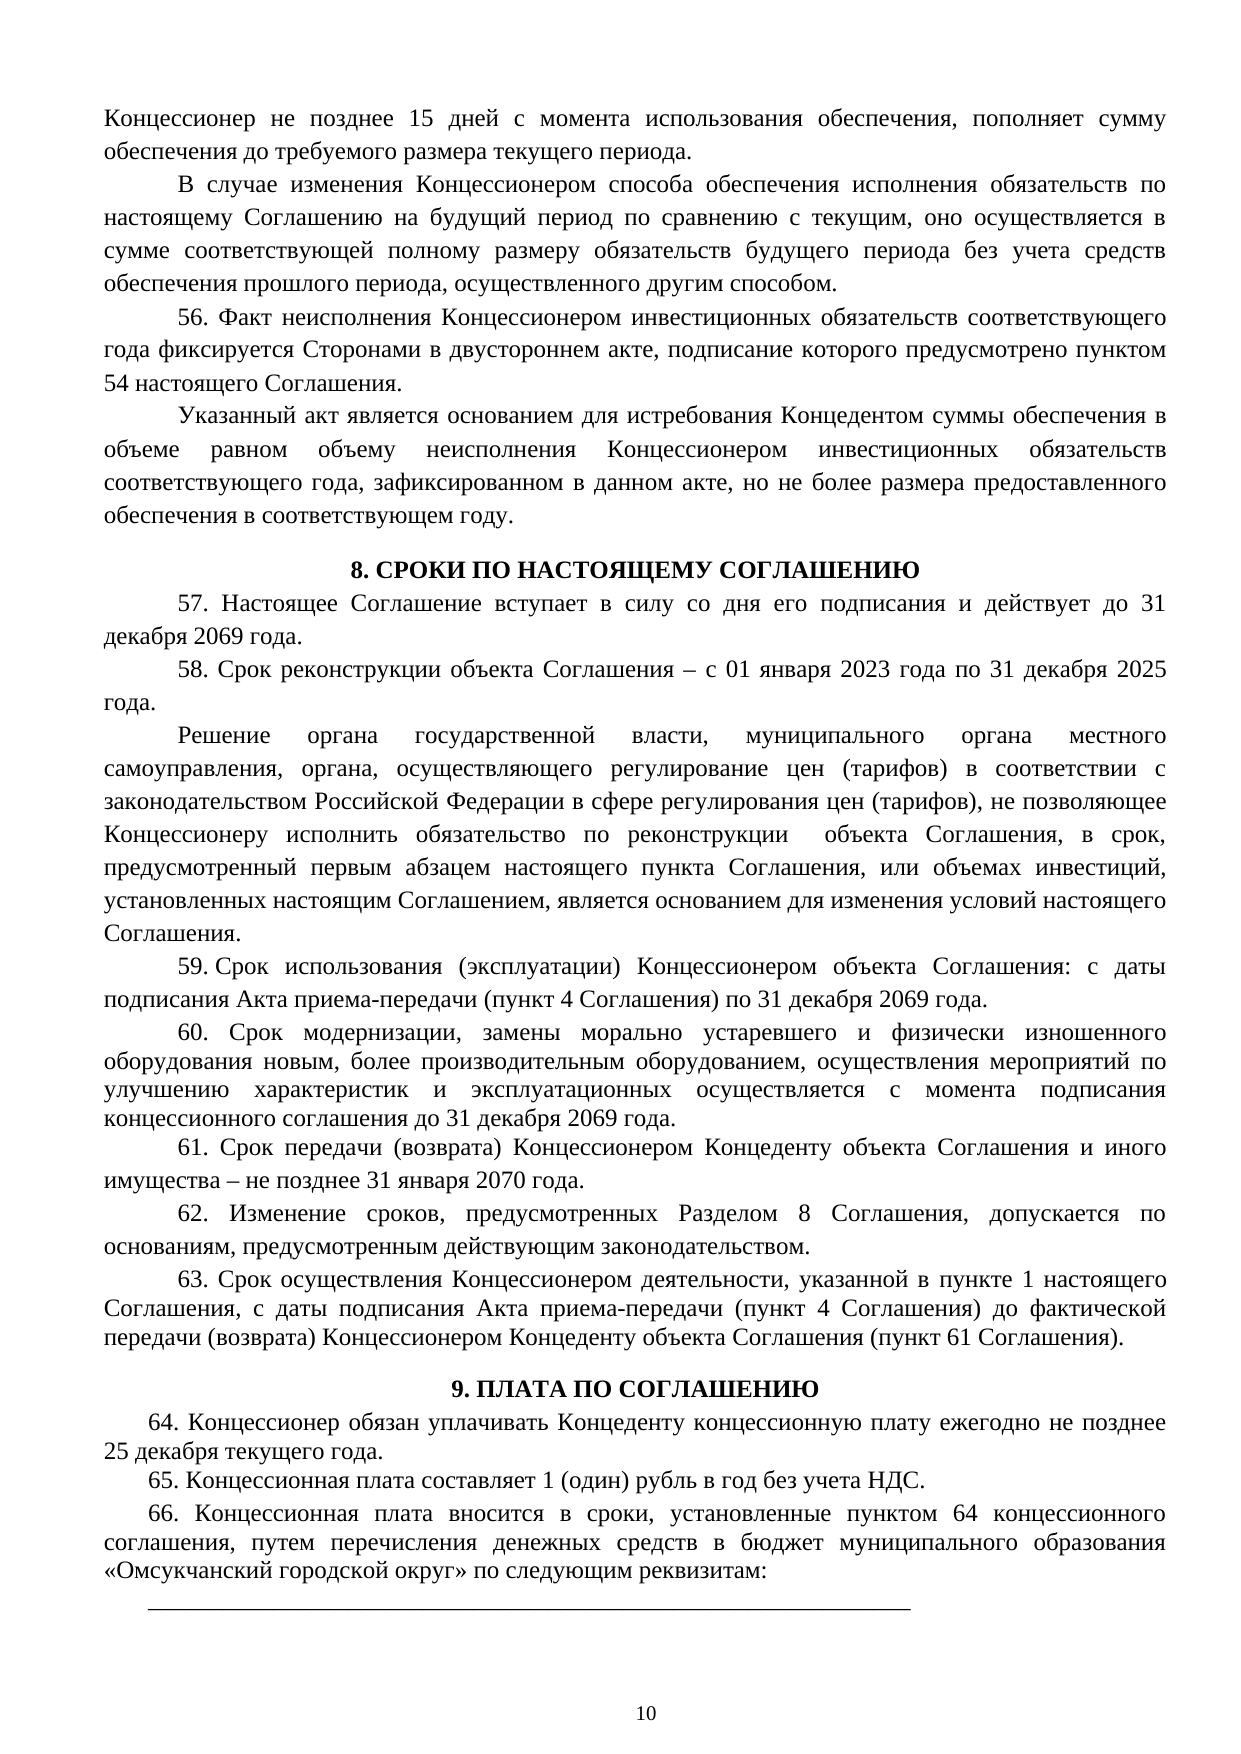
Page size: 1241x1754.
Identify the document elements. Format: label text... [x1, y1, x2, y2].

text 65. Концессионная плата составляет 1 (один) рубль в год без учета НДС. [103, 1465, 1167, 1494]
text 60. Срок модернизации, замены морально устаревшего и физически изношенного оборудования новым, более производительным оборудованием, осуществления мероприятий по улучшению характеристик и эксплуатационных осуществляется с момента подписания концессионного соглашения до 31 декабря 2069 года. [103, 1017, 1167, 1132]
text Указанный акт является основанием для истребования Концедентом суммы обеспечения в объеме равном объему неисполнения Концессионером инвестиционных обязательств соответствующего года, зафиксированном в данном акте, но не более размера предоставленного обеспечения в соответствующем году. [103, 401, 1167, 528]
text 57. Настоящее Соглашение вступает в силу со дня его подписания и действует до 31 декабря 2069 года. [103, 588, 1167, 649]
text 56. Факт неисполнения Концессионером инвестиционных обязательств соответствующего года фиксируется Сторонами в двустороннем акте, подписание которого предусмотрено пунктом 54 настоящего Соглашения. [103, 302, 1167, 396]
text 59. Срок использования (эксплуатации) Концессионером объекта Соглашения: с даты подписания Акта приема-передачи (пункт 4 Соглашения) по 31 декабря 2069 года. [103, 951, 1167, 1013]
text _____________________________________________________________ [103, 1584, 1167, 1613]
text 66. Концессионная плата вносится в сроки, установленные пунктом 64 концессионного соглашения, путем перечисления денежных средств в бюджет муниципального образования «Омсукчанский городской округ» по следующим реквизитам: [103, 1498, 1167, 1584]
text 64. Концессионер обязан уплачивать Концеденту концессионную плату ежегодно не позднее 25 декабря текущего года. [103, 1407, 1167, 1465]
text 8. СРОКИ ПО НАСТОЯЩЕМУ СОГЛАШЕНИЮ [103, 555, 1167, 583]
text В случае изменения Концессионером способа обеспечения исполнения обязательств по настоящему Соглашению на будущий период по сравнению с текущим, оно осуществляется в сумме соответствующей полному размеру обязательств будущего периода без учета средств обеспечения прошлого периода, осуществленного другим способом. [103, 169, 1167, 297]
text 9. ПЛАТА ПО СОГЛАШЕНИЮ [103, 1374, 1167, 1403]
text 63. Срок осуществления Концессионером деятельности, указанной в пункте 1 настоящего Соглашения, с даты подписания Акта приема-передачи (пункт 4 Соглашения) до фактической передачи (возврата) Концессионером Концеденту объекта Соглашения (пункт 61 Соглашения). [103, 1264, 1167, 1350]
text 62. Изменение сроков, предусмотренных Разделом 8 Соглашения, допускается по основаниям, предусмотренным действующим законодательством. [103, 1198, 1167, 1260]
text 61. Срок передачи (возврата) Концессионером Концеденту объекта Соглашения и иного имущества – не позднее 31 января 2070 года. [103, 1132, 1167, 1194]
text 58. Срок реконструкции объекта Соглашения – с 01 января 2023 года по 31 декабря 2025 года. [103, 654, 1167, 716]
text Решение органа государственной власти, муниципального органа местного самоуправления, органа, осуществляющего регулирование цен (тарифов) в соответствии с законодательством Российской Федерации в сфере регулирования цен (тарифов), не позволяющее Концессионеру исполнить обязательство по реконструкции объекта Соглашения, в срок, предусмотренный первым абзацем настоящего пункта Соглашения, или объемах инвестиций, установленных настоящим Соглашением, является основанием для изменения условий настоящего Соглашения. [103, 720, 1167, 947]
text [103, 103, 1167, 165]
